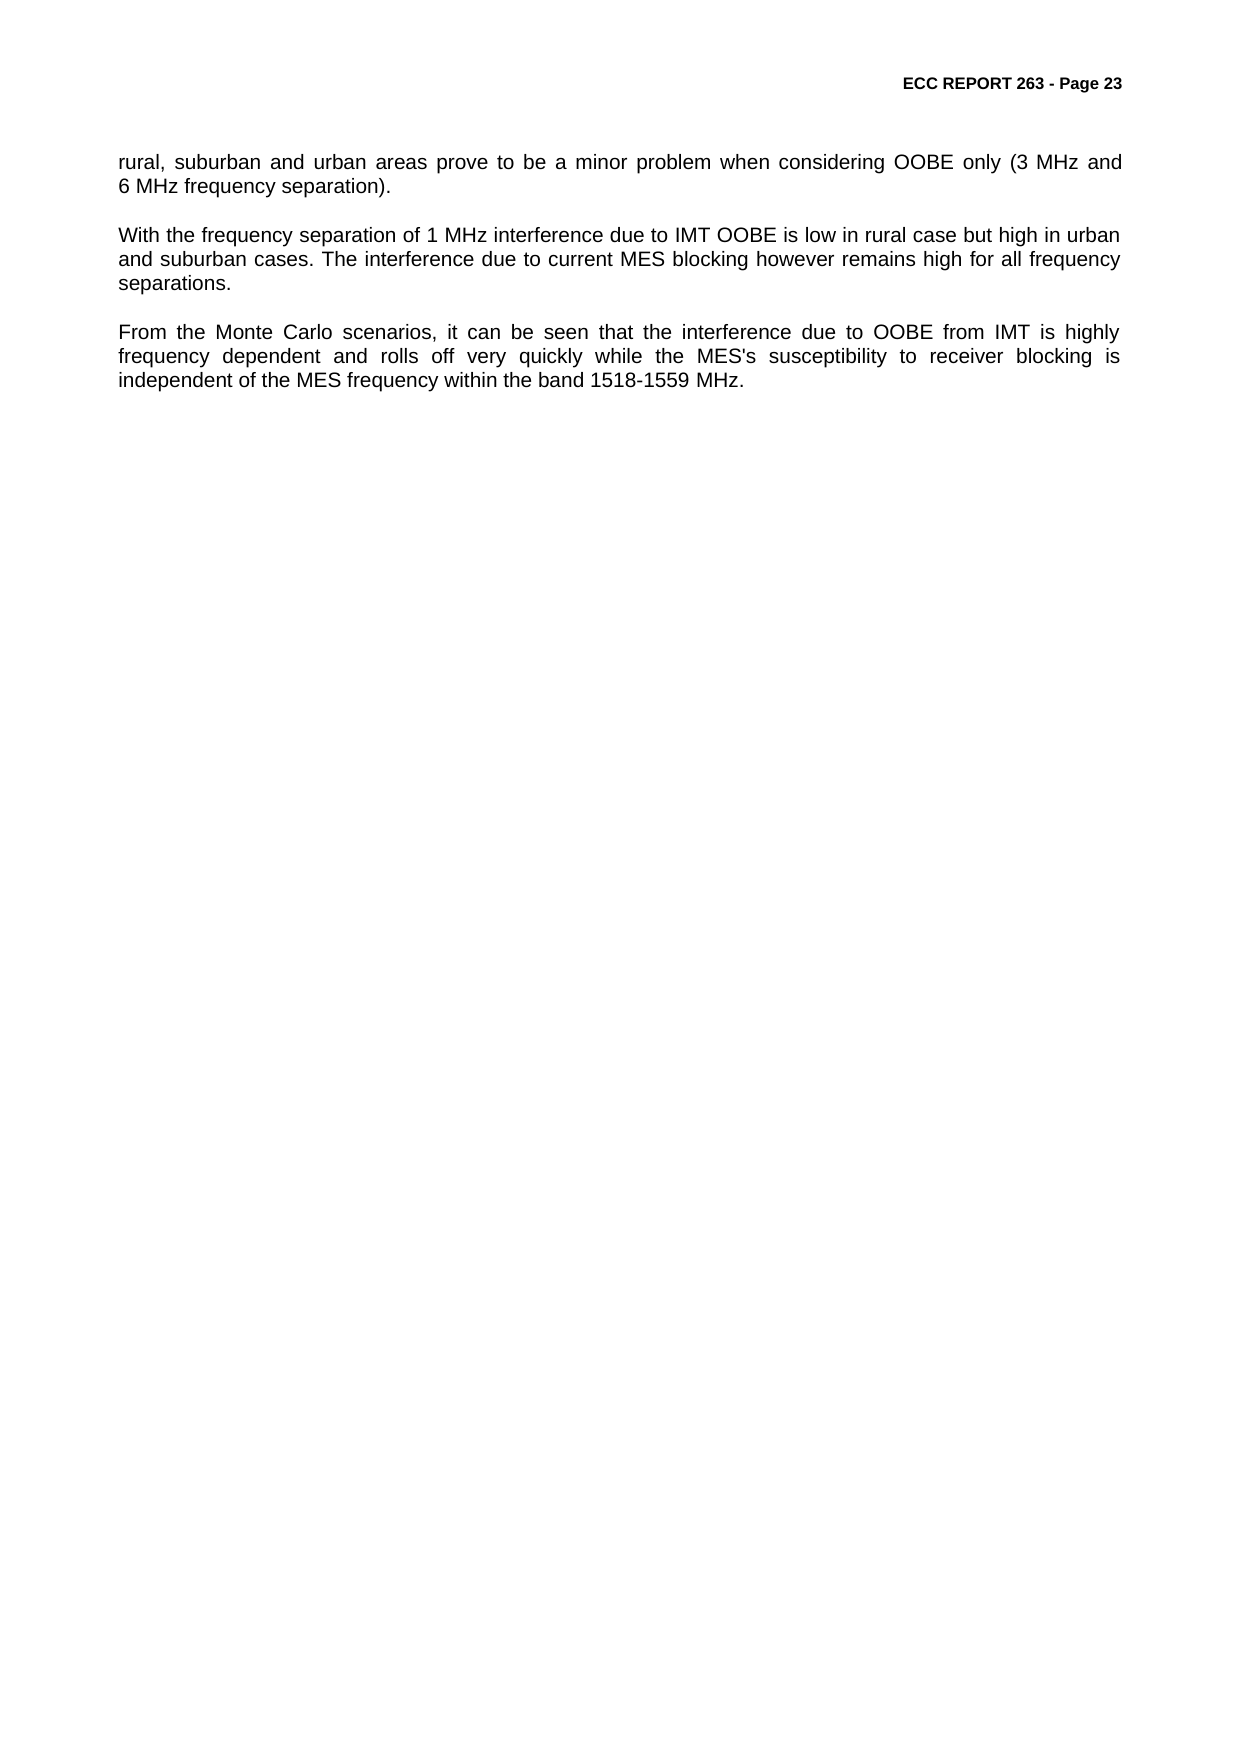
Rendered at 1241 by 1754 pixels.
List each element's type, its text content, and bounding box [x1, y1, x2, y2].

text From the Monte Carlo scenarios, it can be seen that the interference due to OOBE from IMT is highly frequency dependent and rolls off very quickly while the MES's susceptibility to receiver blocking is independent of the MES frequency within the band 1518-1559 MHz. [118, 320, 1122, 392]
text With the frequency separation of 1 MHz interference due to IMT OOBE is low in rural case but high in urban and suburban cases. The interference due to current MES blocking however remains high for all frequency separations. [118, 223, 1122, 295]
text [118, 150, 1122, 198]
